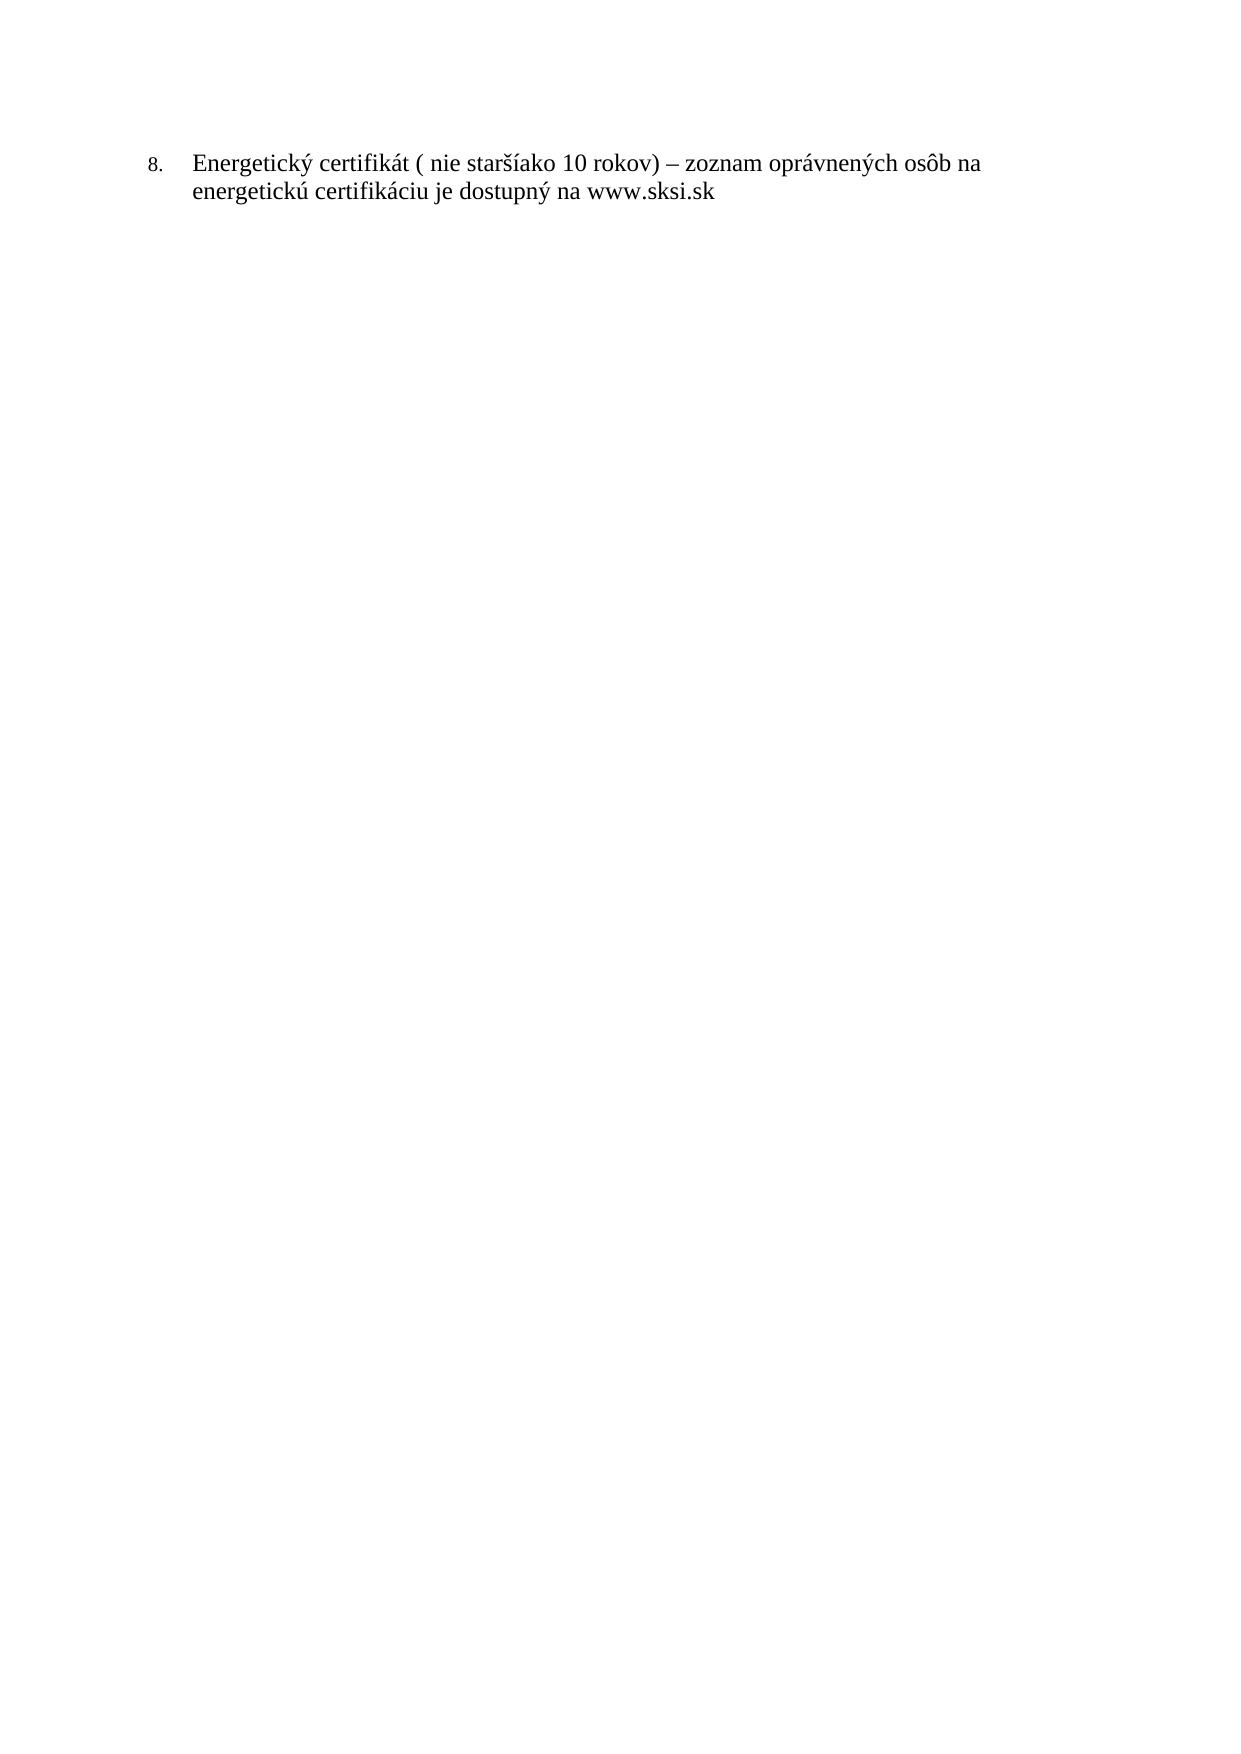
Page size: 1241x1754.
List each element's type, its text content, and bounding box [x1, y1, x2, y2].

list Energetický certifikát ( nie staršíako 10 rokov) – zoznam oprávnených osôb na energetickú certifikáciu je dostupný na www.sksi.sk [148, 148, 1093, 205]
